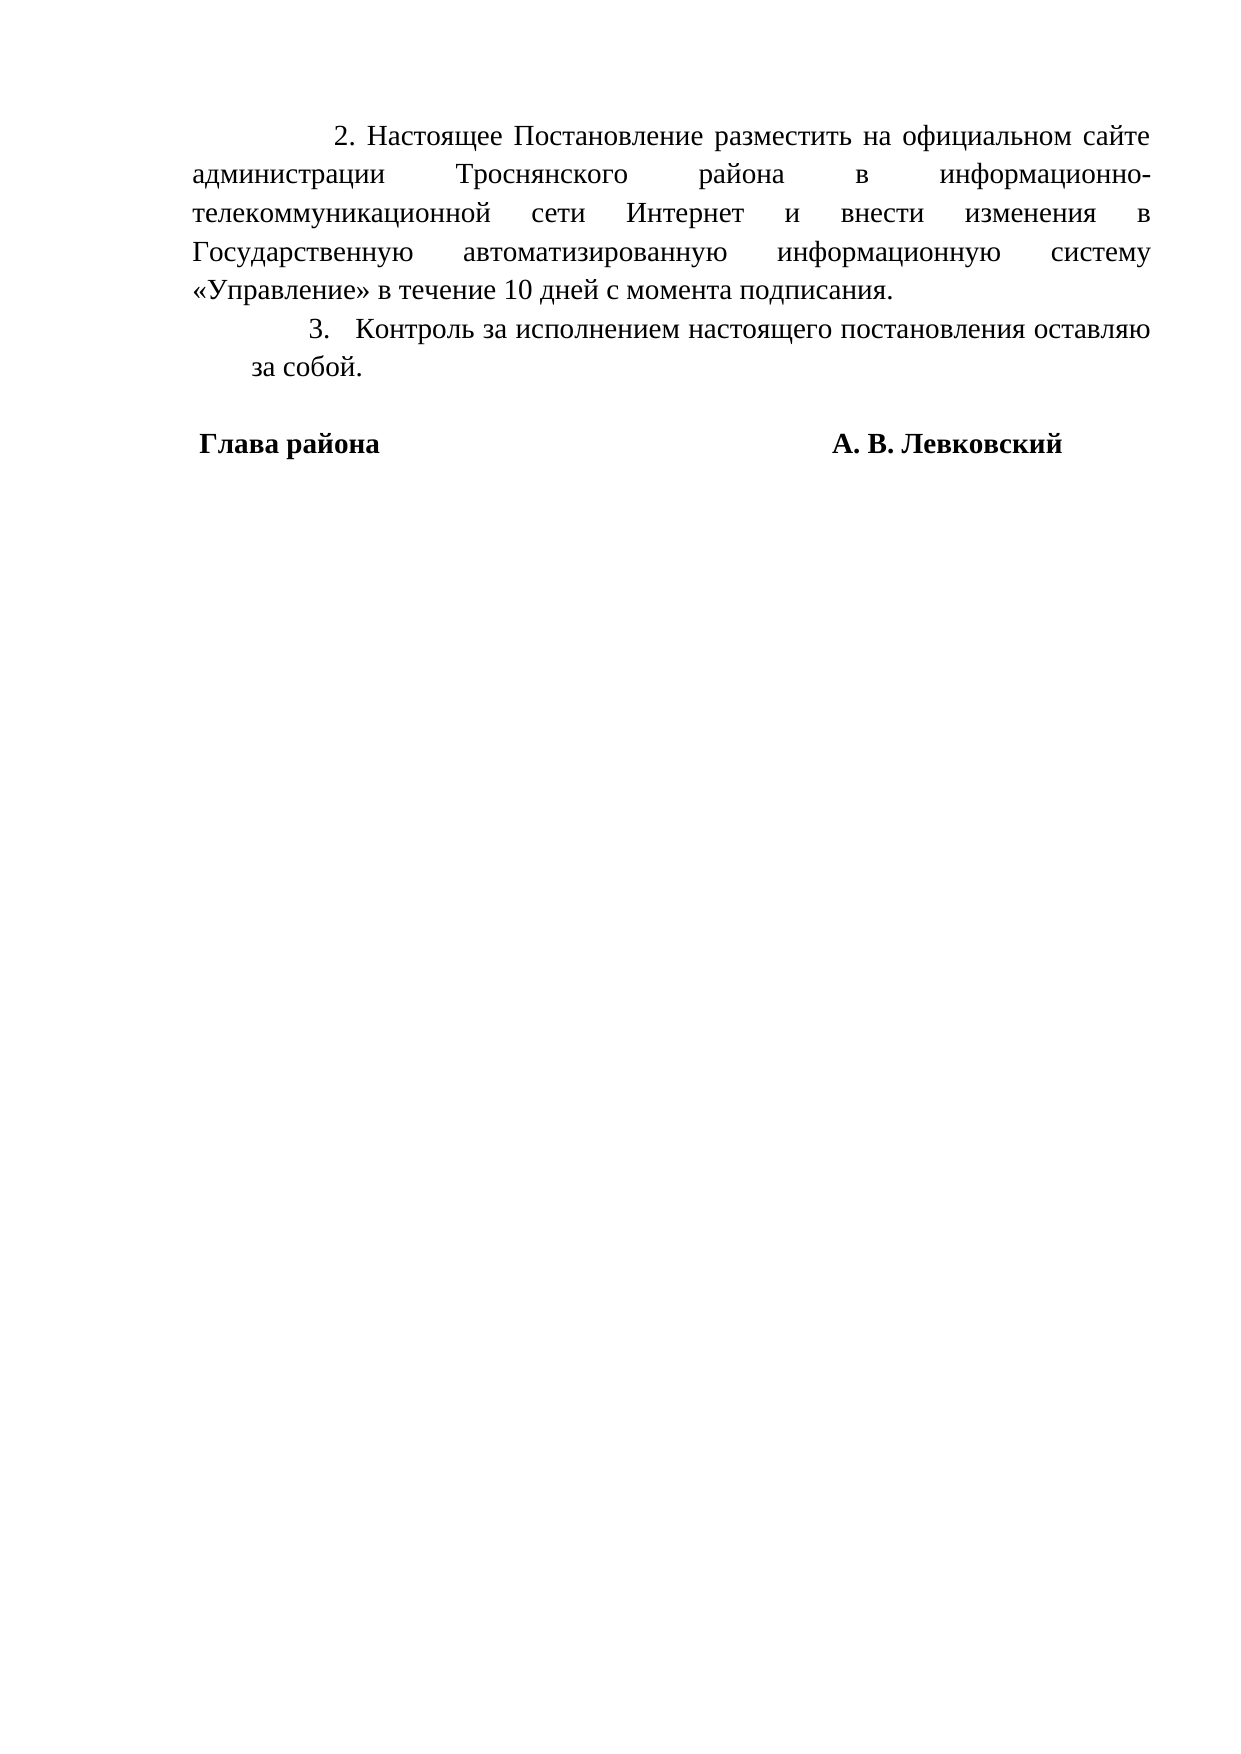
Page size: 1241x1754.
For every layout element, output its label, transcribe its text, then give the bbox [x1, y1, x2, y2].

text 3. Контроль за исполнением настоящего постановления оставляю за собой. [192, 311, 1152, 383]
text Глава района А. В. Левковский [177, 426, 1152, 460]
text 2. Настоящее Постановление разместить на официальном сайте администрации Троснянского района в информационно-телекоммуникационной сети Интернет и внести изменения в Государственную автоматизированную информационную систему «Управление» в течение 10 дней с момента подписания. [192, 118, 1152, 306]
